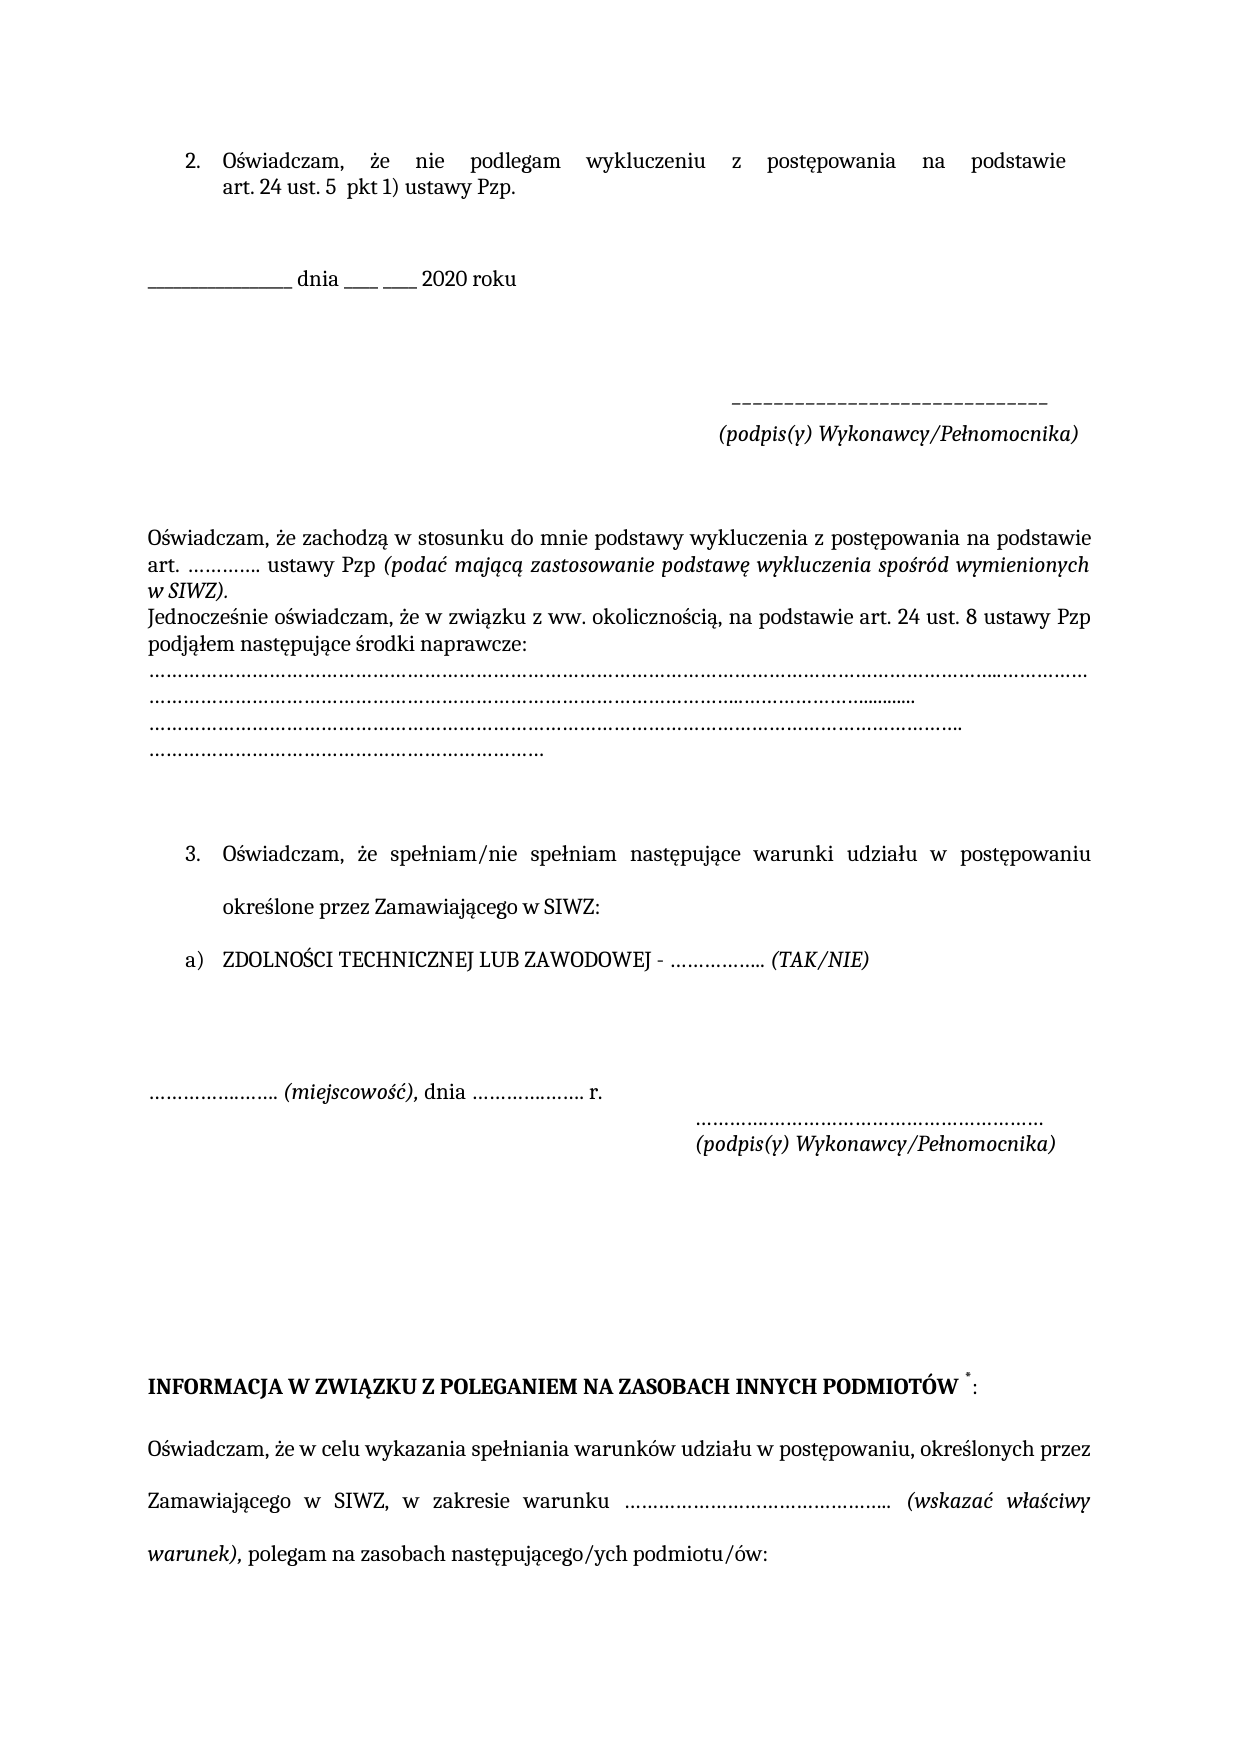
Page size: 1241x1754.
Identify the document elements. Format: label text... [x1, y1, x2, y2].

text Oświadczam, że zachodzą w stosunku do mnie podstawy wykluczenia z postępowania na podstawie art. …………. ustawy Pzp (podać mającą zastosowanie podstawę wykluczenia spośród wymienionych w SIWZ). [148, 525, 1093, 604]
text …………….……. (miejscowość), dnia ………….……. r. [148, 1078, 1093, 1105]
list ZDOLNOŚCI TECHNICZNEJ LUB ZAWODOWEJ - …………….. (TAK/NIE) [185, 947, 1093, 973]
text (podpis(y) Wykonawcy/Pełnomocnika) [148, 1131, 1093, 1157]
text Jednocześnie oświadczam, że w związku z ww. okolicznością, na podstawie art. 24 ust. 8 ustawy Pzp podjąłem następujące środki naprawcze: [148, 604, 1093, 657]
text (podpis(y) Wykonawcy/Pełnomocnika) [148, 421, 1093, 447]
list Oświadczam, że spełniam/nie spełniam następujące warunki udziału w postępowaniu określone przez Zamawiającego w SIWZ: [185, 841, 1093, 920]
text …………………………………………………………………………………………..…………………...........…………………………………………………………………………………………………………………………….…………………………………………………………… [148, 683, 1093, 762]
text …………………………………………………………………………………………………………………………………..…………… [148, 657, 1093, 683]
text _________________ dnia ____ ____ 2020 roku [148, 266, 1093, 292]
text Oświadczam, że w celu wykazania spełniania warunków udziału w postępowaniu, określonych przez Zamawiającego w SIWZ, w zakresie warunku ……………………………………….. (wskazać właściwy warunek), polegam na zasobach następującego/ych podmiotu/ów: [148, 1435, 1093, 1567]
text ………….………………………………………… [148, 1105, 1093, 1131]
list Oświadczam, że nie podlegam wykluczeniu z postępowania na podstawie art. 24 ust. 5 pkt 1) ustawy Pzp. [185, 148, 1093, 200]
text ______________________________ [148, 382, 1093, 408]
text INFORMACJA W ZWIĄZKU Z POLEGANIEM NA ZASOBACH INNYCH PODMIOTÓW *: [148, 1368, 1093, 1402]
